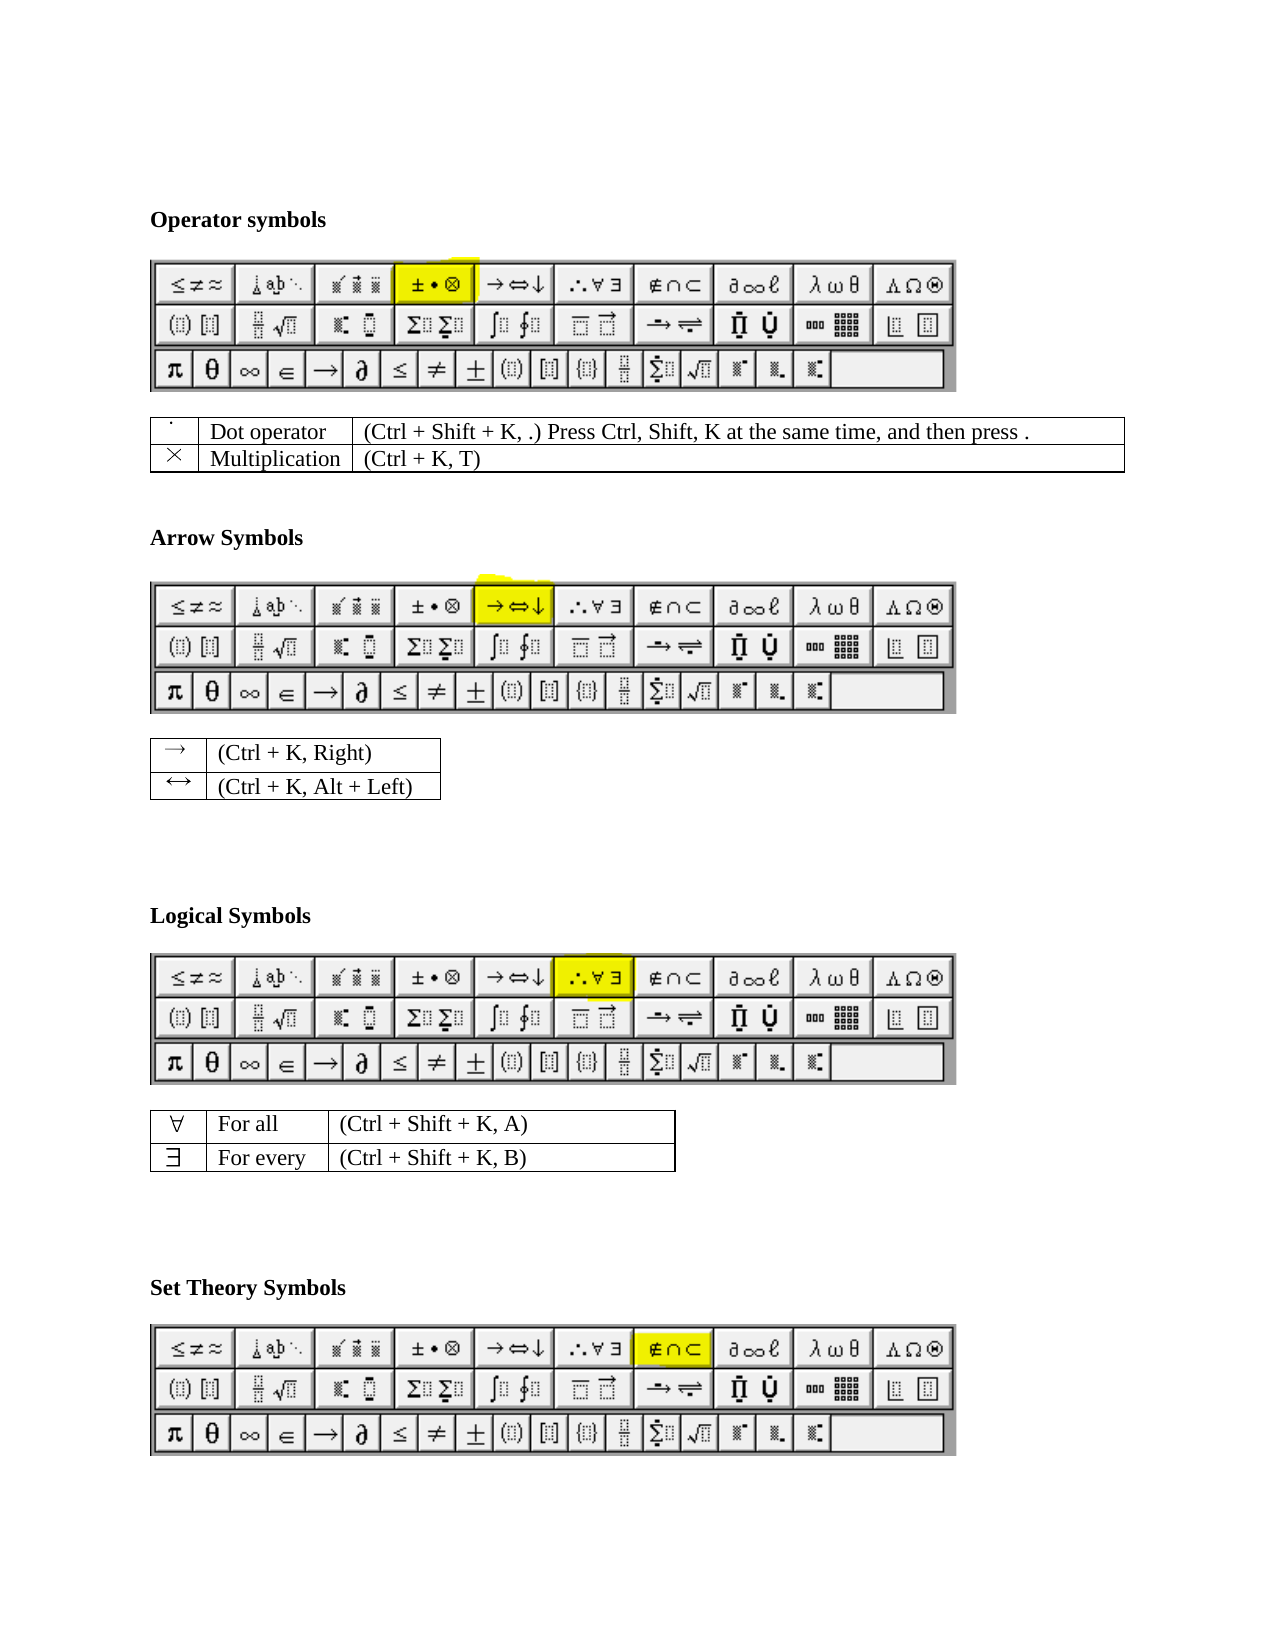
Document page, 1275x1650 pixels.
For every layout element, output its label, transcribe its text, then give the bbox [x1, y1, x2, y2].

picture [150, 257, 957, 392]
table_header [151, 1111, 206, 1143]
table_cell [151, 1144, 206, 1171]
picture [150, 574, 957, 714]
table_cell [151, 773, 206, 799]
picture [150, 1324, 957, 1456]
text Operator symbols [150, 207, 1125, 233]
text Arrow Symbols [150, 523, 1125, 550]
table_header Dot operator [199, 418, 352, 444]
table_header [151, 739, 206, 772]
table_cell (Ctrl + K, Alt + Left) [207, 773, 440, 799]
table_cell For every [207, 1144, 328, 1171]
table_header For all [207, 1111, 328, 1143]
table_header (Ctrl + K, Right) [207, 739, 440, 772]
table_header (Ctrl + Shift + K, A) [329, 1111, 674, 1143]
table_cell Multiplication [199, 445, 352, 471]
text Set Theory Symbols [150, 1274, 1125, 1300]
table_cell [151, 445, 198, 471]
table_header (Ctrl + Shift + K, .) Press Ctrl, Shift, K at the same time, and then press . [353, 418, 1124, 444]
picture [150, 953, 957, 1085]
text Logical Symbols [150, 902, 1125, 929]
table_cell (Ctrl + K, T) [353, 445, 1124, 471]
table_cell (Ctrl + Shift + K, B) [329, 1144, 674, 1171]
table_header [151, 418, 198, 444]
